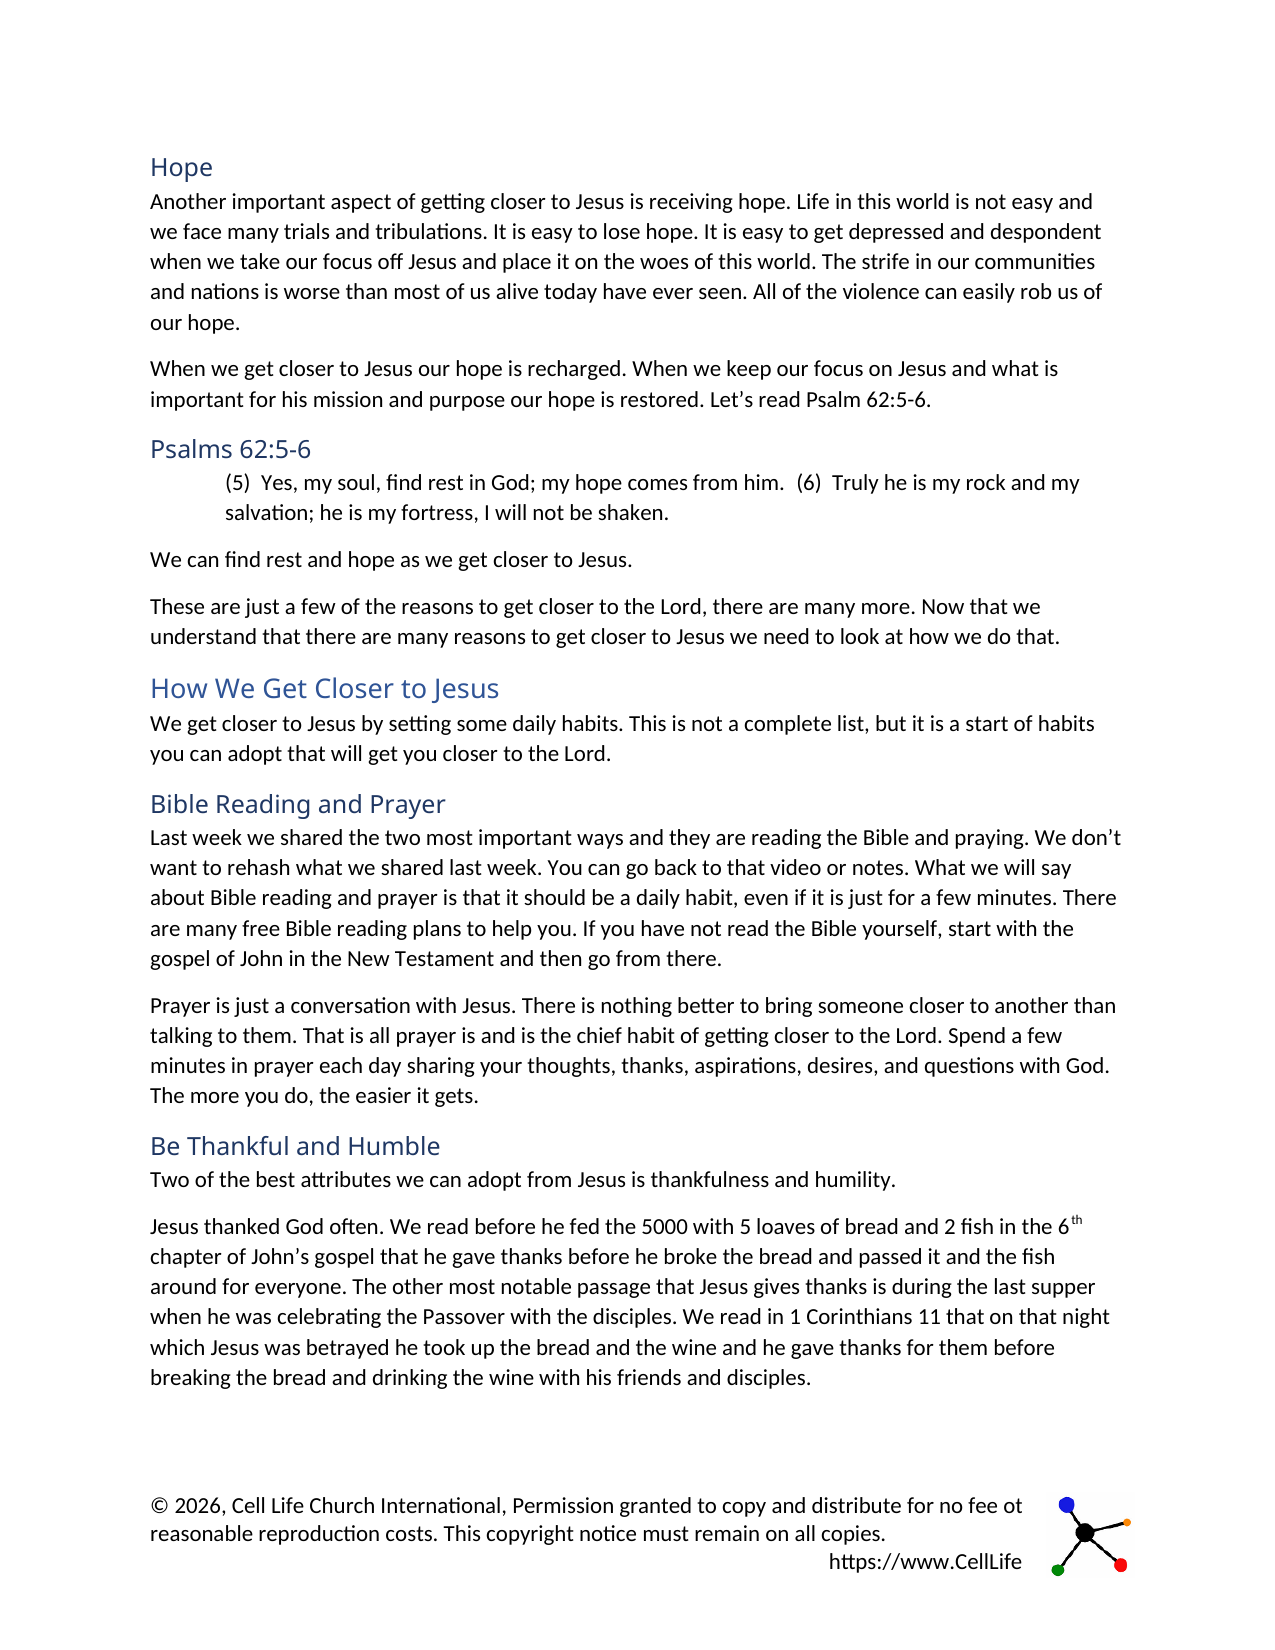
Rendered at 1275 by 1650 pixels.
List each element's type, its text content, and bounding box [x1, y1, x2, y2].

text When we get closer to Jesus our hope is recharged. When we keep our focus on Jesus and what is important for his mission and purpose our hope is restored. Let’s read Psalm 62:5-6. [150, 354, 1125, 413]
text We can find rest and hope as we get closer to Jesus. [150, 545, 1125, 573]
text Another important aspect of getting closer to Jesus is receiving hope. Life in this world is not easy and we face many trials and tribulations. It is easy to lose hope. It is easy to get depressed and despondent when we take our focus off Jesus and place it on the woes of this world. The strife in our communities and nations is worse than most of us alive today have ever seen. All of the violence can easily rob us of our hope. [150, 187, 1125, 336]
subtitle Hope [150, 150, 1125, 184]
subtitle How We Get Closer to Jesus [150, 669, 1125, 706]
text (5) Yes, my soul, find rest in God; my hope comes from him. (6) Truly he is my rock and my salvation; he is my fortress, I will not be shaken. [225, 468, 1125, 527]
text Last week we shared the two most important ways and they are reading the Bible and praying. We don’t want to rehash what we shared last week. You can go back to that video or notes. What we will say about Bible reading and prayer is that it should be a daily habit, even if it is just for a few minutes. There are many free Bible reading plans to help you. If you have not read the Bible yourself, start with the gospel of John in the New Testament and then go from there. [150, 823, 1125, 972]
text Prayer is just a conversation with Jesus. There is nothing better to bring someone closer to another than talking to them. That is all prayer is and is the chief habit of getting closer to the Lord. Spend a few minutes in prayer each day sharing your thoughts, thanks, aspirations, desires, and questions with God. The more you do, the easier it gets. [150, 991, 1125, 1109]
text These are just a few of the reasons to get closer to the Lord, there are many more. Now that we understand that there are many reasons to get closer to Jesus we need to look at how we do that. [150, 592, 1125, 651]
text We get closer to Jesus by setting some daily habits. This is not a complete list, but it is a start of habits you can adopt that will get you closer to the Lord. [150, 709, 1125, 767]
subtitle Bible Reading and Prayer [150, 786, 1125, 820]
subtitle Psalms 62:5-6 [150, 432, 1125, 466]
text Jesus thanked God often. We read before he fed the 5000 with 5 loaves of bread and 2 fish in the 6th chapter of John’s gospel that he gave thanks before he broke the bread and passed it and the fish around for everyone. The other most notable passage that Jesus gives thanks is during the last supper when he was celebrating the Passover with the disciples. We read in 1 Corinthians 11 that on that night which Jesus was betrayed he took up the bread and the wine and he gave thanks for them before breaking the bread and drinking the wine with his friends and disciples. [150, 1212, 1125, 1391]
subtitle Be Thankful and Humble [150, 1128, 1125, 1162]
text Two of the best attributes we can adopt from Jesus is thankfulness and humility. [150, 1165, 1125, 1193]
